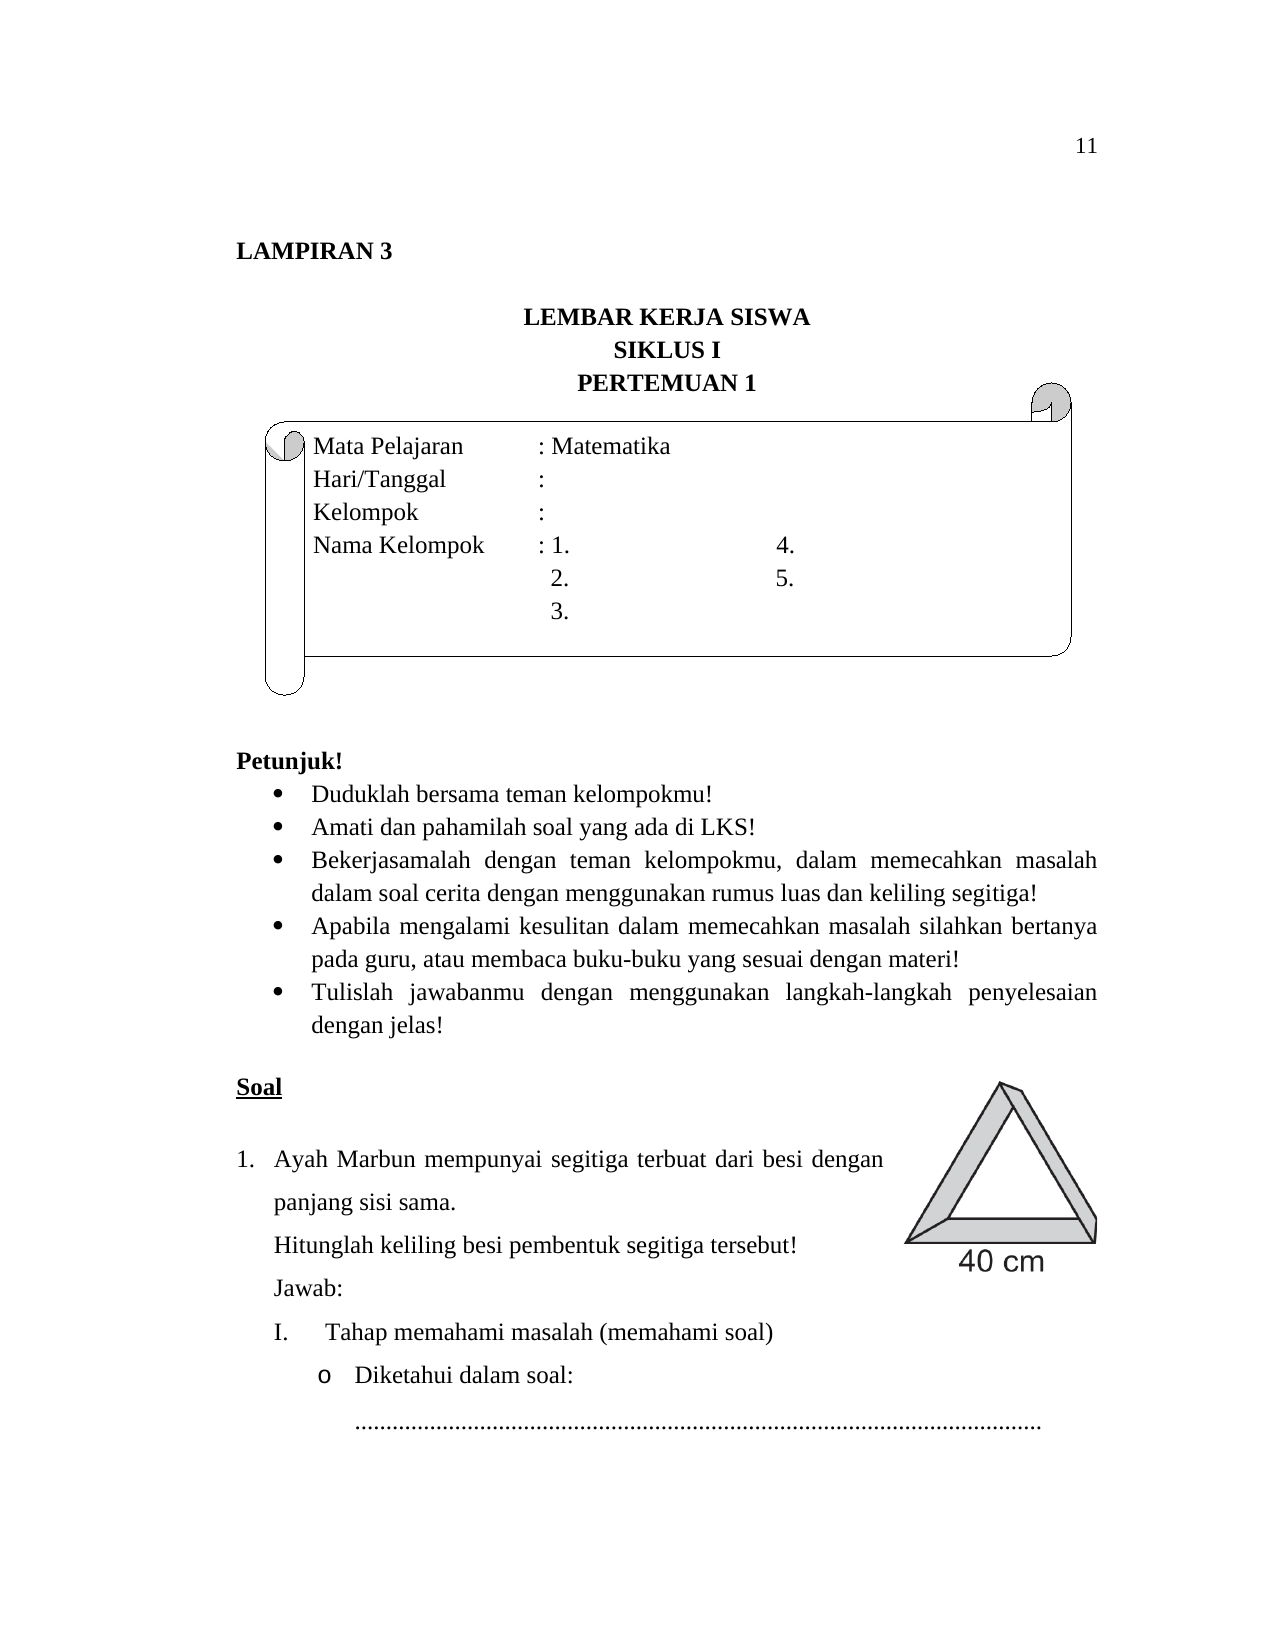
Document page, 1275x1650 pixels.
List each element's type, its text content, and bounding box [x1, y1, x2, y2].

list Duduklah bersama teman kelompokmu! [274, 779, 1098, 808]
text SIKLUS I [236, 335, 1098, 364]
text LAMPIRAN 3 [236, 236, 1098, 265]
list Jawab: [274, 1273, 1098, 1302]
list Tahap memahami masalah (memahami soal) [274, 1317, 1098, 1345]
text PERTEMUAN 1 [236, 368, 1098, 397]
text LEMBAR KERJA SISWA [236, 302, 1098, 331]
list Diketahui dalam soal: [317, 1360, 1098, 1391]
list Ayah Marbun mempunyai segitiga terbuat dari besi dengan panjang sisi sama. [236, 1144, 903, 1216]
list .............................................................................................................. [354, 1406, 1098, 1435]
list Amati dan pahamilah soal yang ada di LKS! [274, 812, 1098, 841]
list Apabila mengalami kesulitan dalam memecahkan masalah silahkan bertanya pada guru, atau membaca buku-buku yang sesuai dengan materi! [274, 911, 1098, 973]
list Bekerjasamalah dengan teman kelompokmu, dalam memecahkan masalah dalam soal cerita dengan menggunakan rumus luas dan keliling segitiga! [274, 845, 1098, 907]
list Hitunglah keliling besi pembentuk segitiga tersebut! [274, 1230, 903, 1259]
list Tulislah jawabanmu dengan menggunakan langkah-langkah penyelesaian dengan jelas! [274, 977, 1098, 1039]
text Petunjuk! [236, 746, 1098, 775]
text Soal [236, 1072, 1098, 1101]
